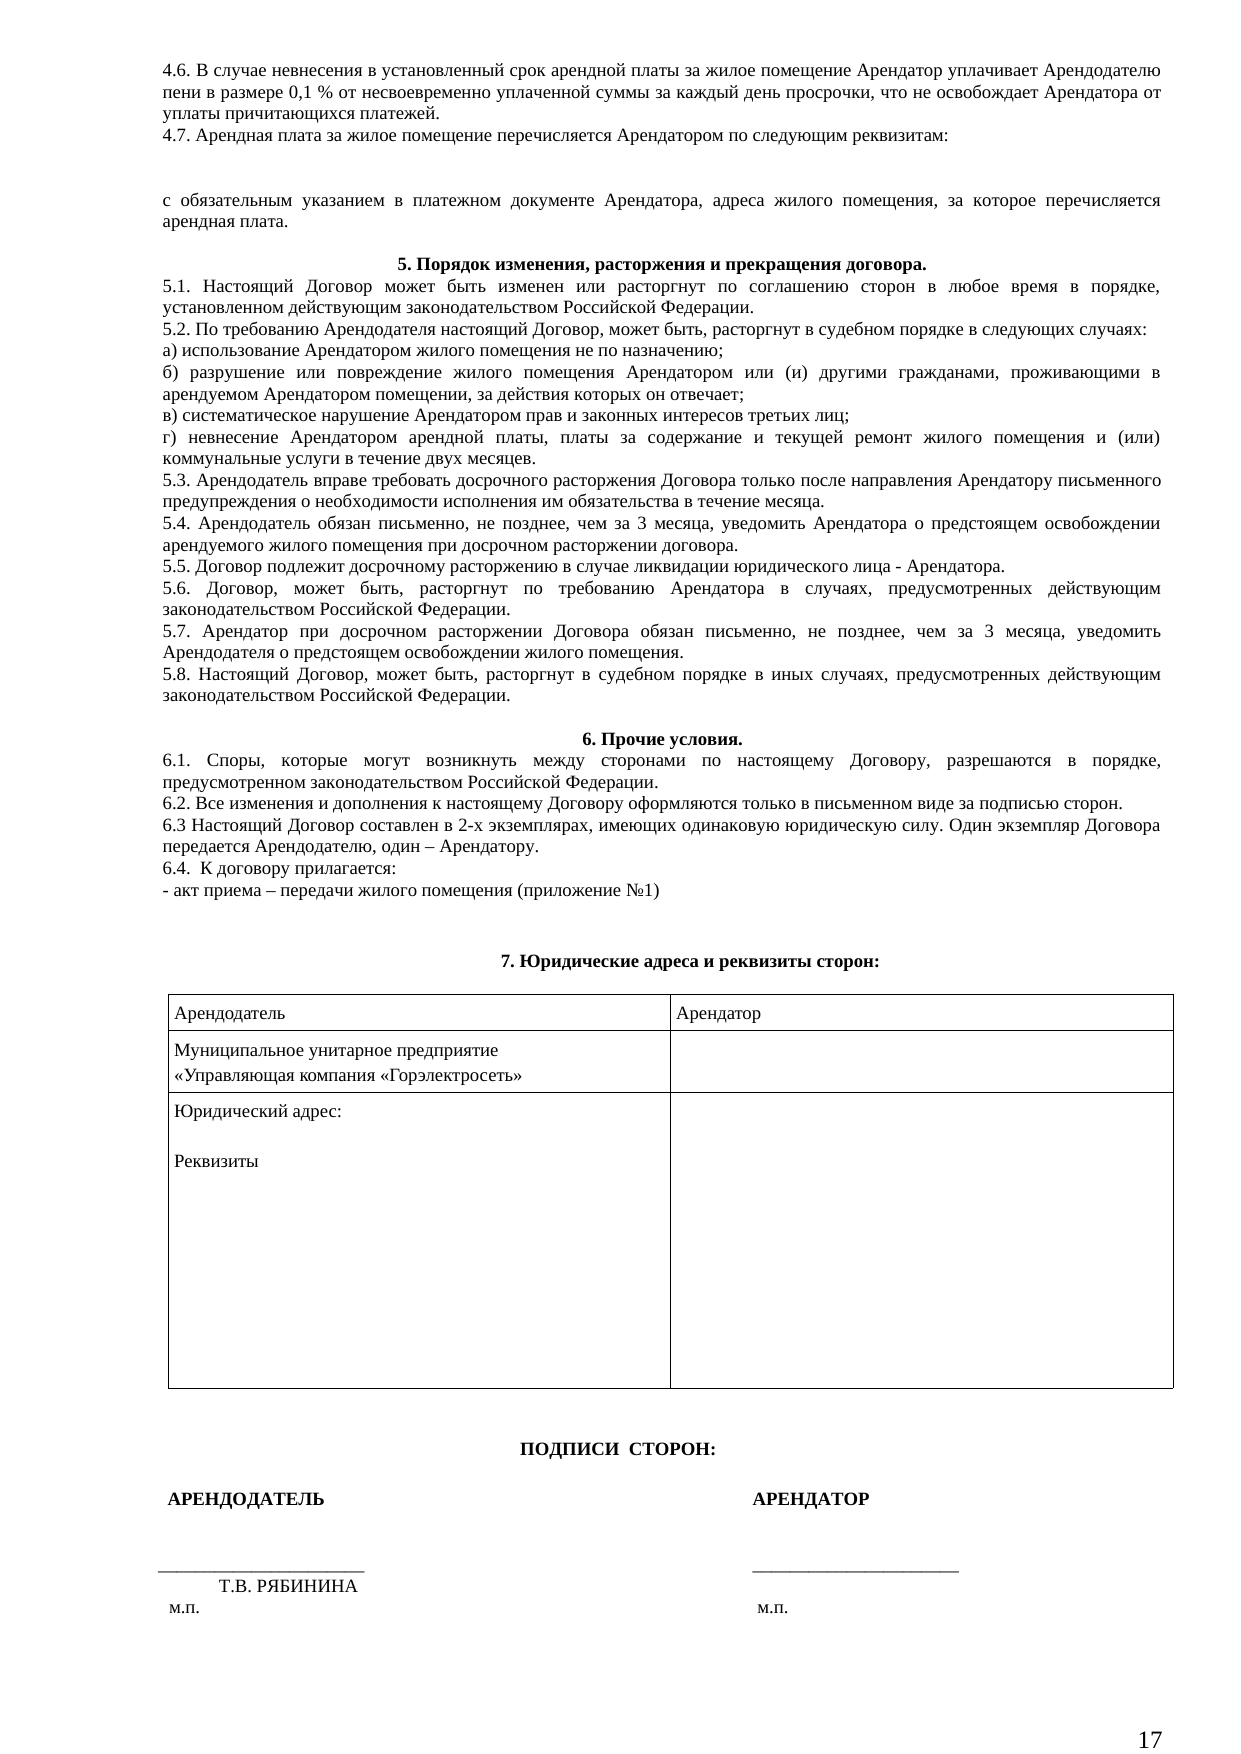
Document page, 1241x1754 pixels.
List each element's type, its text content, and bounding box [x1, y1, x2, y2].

text 5.1. Настоящий Договор может быть изменен или расторгнут по соглашению сторон в любое время в порядке, установленном действующим законодательством Российской Федерации. [162, 275, 1162, 318]
text 6. Прочие условия. [162, 727, 1162, 749]
table_cell Юридический адрес: Реквизиты [169, 1093, 670, 1387]
text 5.8. Настоящий Договор, может быть, расторгнут в судебном порядке в иных случаях, предусмотренных действующим законодательством Российской Федерации. [162, 663, 1162, 706]
table_header Арендодатель [169, 995, 670, 1030]
text ______________________ ______________________ [74, 1553, 1162, 1574]
text 5.7. Арендатор при досрочном расторжении Договора обязан письменно, не позднее, чем за 3 месяца, уведомить Арендодателя о предстоящем освобождении жилого помещения. [162, 620, 1162, 663]
text - акт приема – передачи жилого помещения (приложение №1) [162, 878, 1162, 900]
text 5.2. По требованию Арендодателя настоящий Договор, может быть, расторгнут в судебном порядке в следующих случаях: [162, 318, 1162, 339]
text г) невнесение Арендатором арендной платы, платы за содержание и текущей ремонт жилого помещения и (или) коммунальные услуги в течение двух месяцев. [162, 426, 1162, 469]
text Т.В. РЯБИНИНА [103, 1574, 1162, 1596]
text 4.7. Арендная плата за жилое помещение перечисляется Арендатором по следующим реквизитам: [162, 124, 1162, 145]
text 7. Юридические адреса и реквизиты сторон: [162, 950, 1162, 972]
text 5.5. Договор подлежит досрочному расторжению в случае ликвидации юридического лица - Арендатора. [162, 555, 1162, 577]
text 6.4. К договору прилагается: [162, 857, 1162, 878]
text 5.6. Договор, может быть, расторгнут по требованию Арендатора в случаях, предусмотренных действующим законодательством Российской Федерации. [162, 577, 1162, 620]
text м.п. м.п. [103, 1596, 1162, 1618]
text 5.4. Арендодатель обязан письменно, не позднее, чем за 3 месяца, уведомить Арендатора о предстоящем освобождении арендуемого жилого помещения при досрочном расторжении договора. [162, 512, 1162, 555]
text 5.3. Арендодатель вправе требовать досрочного расторжения Договора только после направления Арендатору письменного предупреждения о необходимости исполнения им обязательства в течение месяца. [162, 469, 1162, 512]
text с обязательным указанием в платежном документе Арендатора, адреса жилого помещения, за которое перечисляется арендная плата. [162, 188, 1162, 232]
text 6.2. Все изменения и дополнения к настоящему Договору оформляются только в письменном виде за подписью сторон. [162, 792, 1162, 814]
text 5. Порядок изменения, расторжения и прекращения договора. [162, 253, 1162, 275]
table_header Арендатор [671, 995, 1173, 1030]
table_cell [671, 1093, 1173, 1387]
text АРЕНДОДАТЕЛЬ АРЕНДАТОР [74, 1488, 1162, 1510]
text ПОДПИСИ СТОРОН: [74, 1438, 1162, 1459]
table_cell [671, 1031, 1173, 1092]
table_cell Муниципальное унитарное предприятие «Управляющая компания «Горэлектросеть» [169, 1031, 670, 1092]
text 6.1. Споры, которые могут возникнуть между сторонами по настоящему Договору, разрешаются в порядке, предусмотренном законодательством Российской Федерации. [162, 749, 1162, 792]
text б) разрушение или повреждение жилого помещения Арендатором или (и) другими гражданами, проживающими в арендуемом Арендатором помещении, за действия которых он отвечает; [162, 361, 1162, 404]
text 6.3 Настоящий Договор составлен в 2-х экземплярах, имеющих одинаковую юридическую силу. Один экземпляр Договора передается Арендодателю, один – Арендатору. [162, 814, 1162, 857]
text 4.6. В случае невнесения в установленный срок арендной платы за жилое помещение Арендатор уплачивает Арендодателю пени в размере 0,1 % от несвоевременно уплаченной суммы за каждый день просрочки, что не освобождает Арендатора от уплаты причитающихся платежей. [162, 59, 1162, 124]
text а) использование Арендатором жилого помещения не по назначению; [162, 339, 1162, 361]
text в) систематическое нарушение Арендатором прав и законных интересов третьих лиц; [162, 404, 1162, 426]
